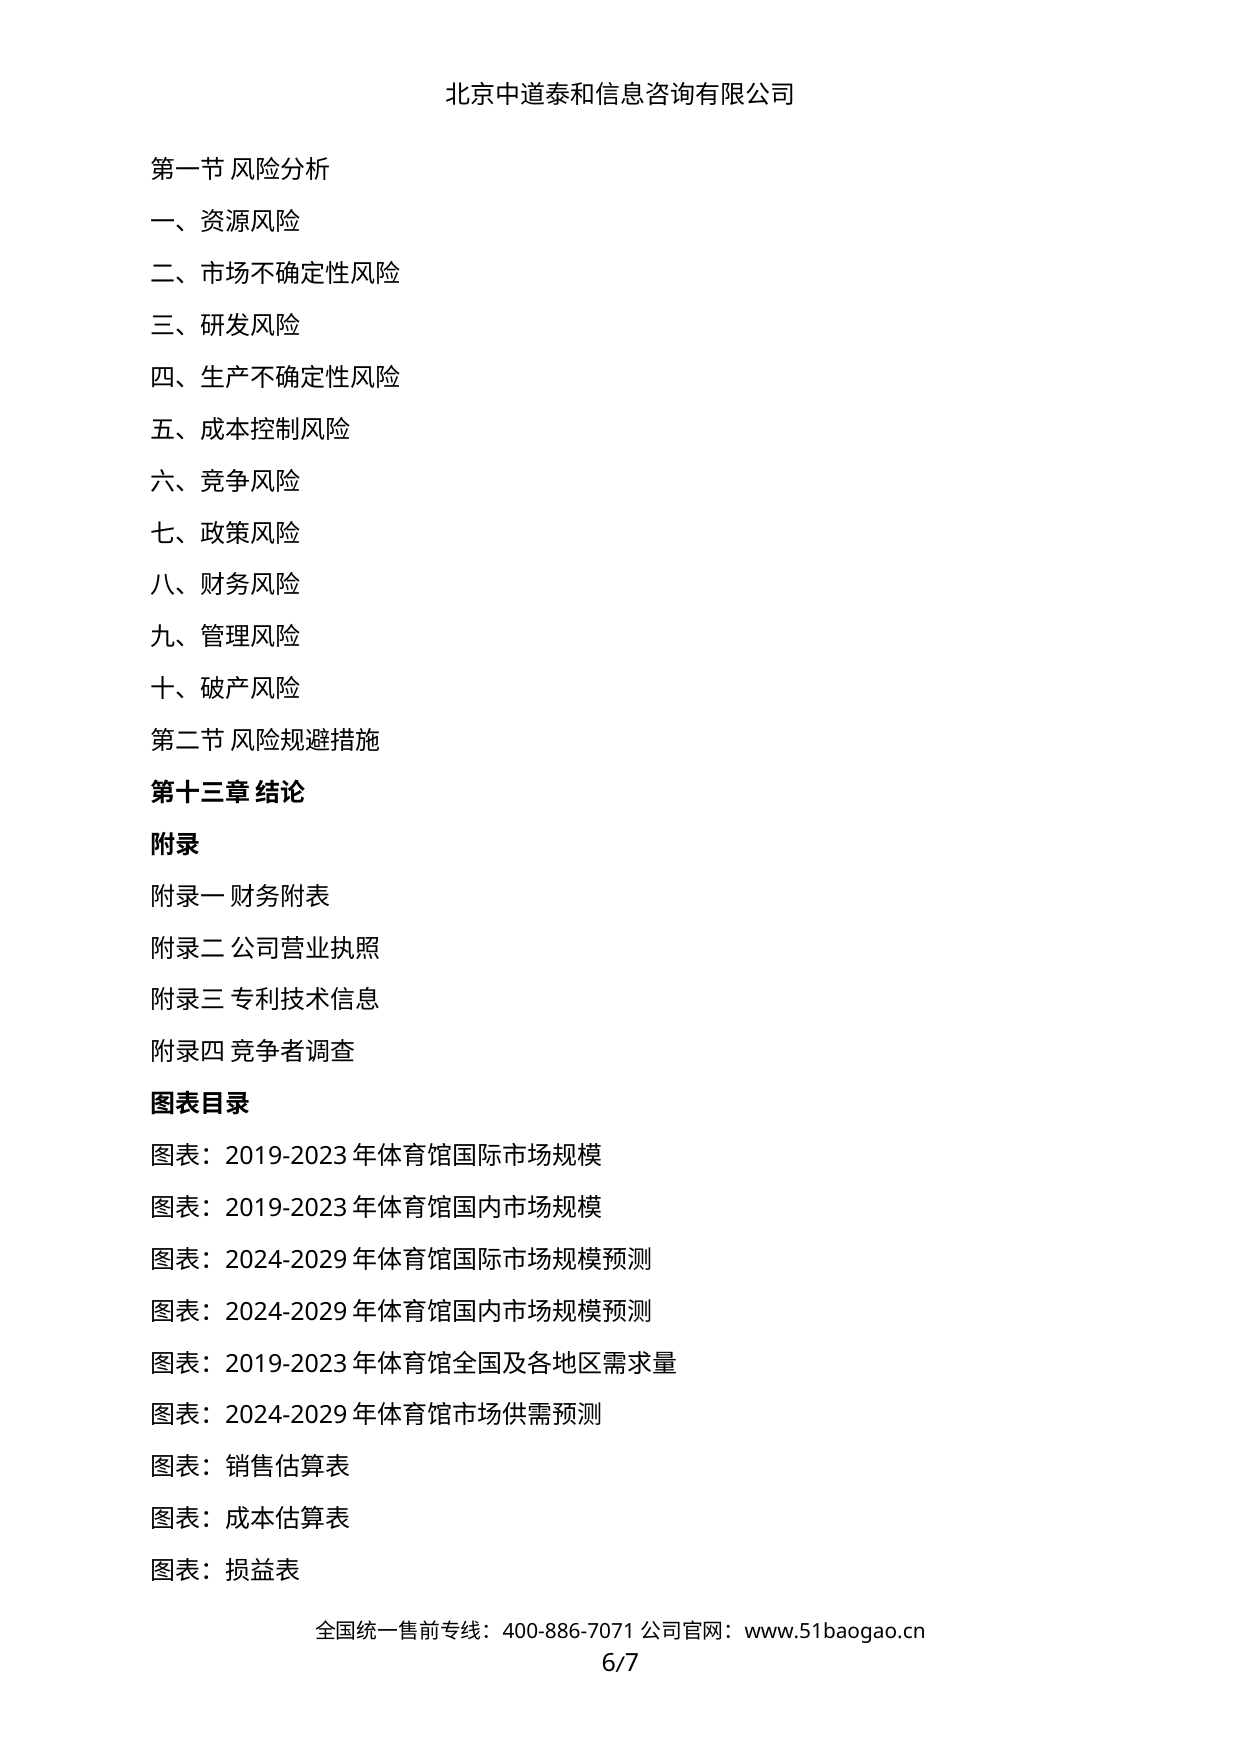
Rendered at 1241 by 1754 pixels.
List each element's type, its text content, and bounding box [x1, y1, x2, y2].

text 第二节 风险规避措施 [150, 721, 1090, 757]
text 第一节 风险分析 [150, 150, 1090, 186]
text 六、竞争风险 [150, 461, 1090, 497]
text 四、生产不确定性风险 [150, 357, 1090, 394]
text 九、管理风险 [150, 617, 1090, 653]
text 图表：损益表 [150, 1551, 1090, 1587]
text 图表：销售估算表 [150, 1447, 1090, 1483]
text 第十三章 结论 [150, 772, 1090, 809]
text 十、破产风险 [150, 669, 1090, 705]
text 附录一 财务附表 [150, 876, 1090, 912]
text 二、市场不确定性风险 [150, 254, 1090, 290]
text 七、政策风险 [150, 513, 1090, 549]
text 附录二 公司营业执照 [150, 928, 1090, 964]
text 图表：2024-2029年体育馆国际市场规模预测 [150, 1239, 1090, 1276]
text 图表：2024-2029年体育馆市场供需预测 [150, 1395, 1090, 1431]
text 三、研发风险 [150, 306, 1090, 342]
text 五、成本控制风险 [150, 409, 1090, 446]
text 附录四 竞争者调查 [150, 1032, 1090, 1068]
text 附录三 专利技术信息 [150, 980, 1090, 1016]
text 八、财务风险 [150, 565, 1090, 601]
text 图表：2019-2023年体育馆国内市场规模 [150, 1187, 1090, 1224]
text 一、资源风险 [150, 202, 1090, 238]
text 图表：成本估算表 [150, 1499, 1090, 1535]
text 附录 [150, 824, 1090, 861]
text 图表目录 [150, 1084, 1090, 1120]
text 图表：2024-2029年体育馆国内市场规模预测 [150, 1291, 1090, 1327]
text 图表：2019-2023年体育馆全国及各地区需求量 [150, 1343, 1090, 1379]
text 图表：2019-2023年体育馆国际市场规模 [150, 1136, 1090, 1172]
